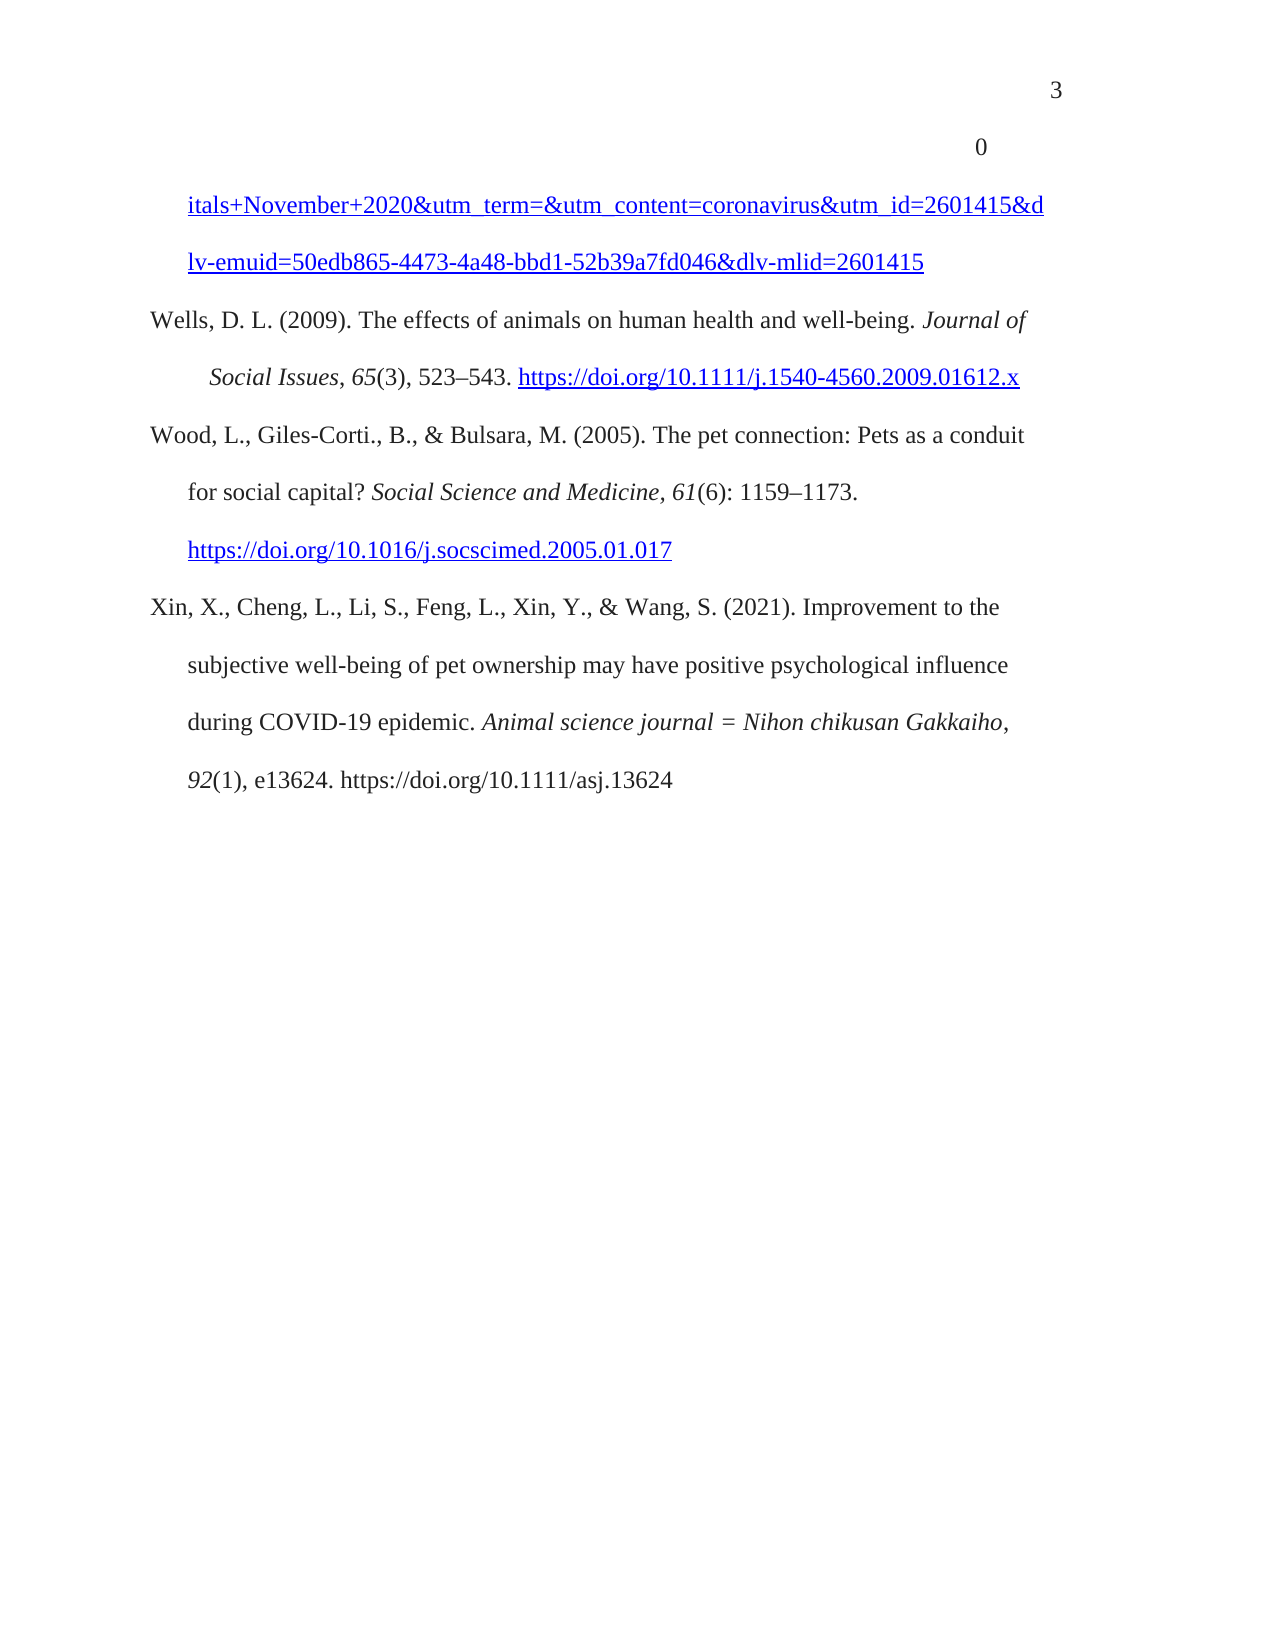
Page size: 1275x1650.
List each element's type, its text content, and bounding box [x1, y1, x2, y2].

text Wood, L., Giles-Corti., B., & Bulsara, M. (2005). The pet connection: Pets as a conduit for social capital? Social Science and Medicine, 61(6): 1159–1173. https://doi.org/10.1016/j.socscimed.2005.01.017 [150, 420, 1050, 564]
text Xin, X., Cheng, L., Li, S., Feng, L., Xin, Y., & Wang, S. (2021). Improvement to the subjective well-being of pet ownership may have positive psychological influence during COVID-19 epidemic. Animal science journal = Nihon chikusan Gakkaiho, 92(1), e13624. https://doi.org/10.1111/asj.13624 [150, 592, 1050, 794]
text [150, 190, 1050, 276]
text Wells, D. L. (2009). The effects of animals on human health and well‐being. Journal of Social Issues, 65(3), 523–543. https://doi.org/10.1111/j.1540-4560.2009.01612.x [150, 305, 1050, 391]
